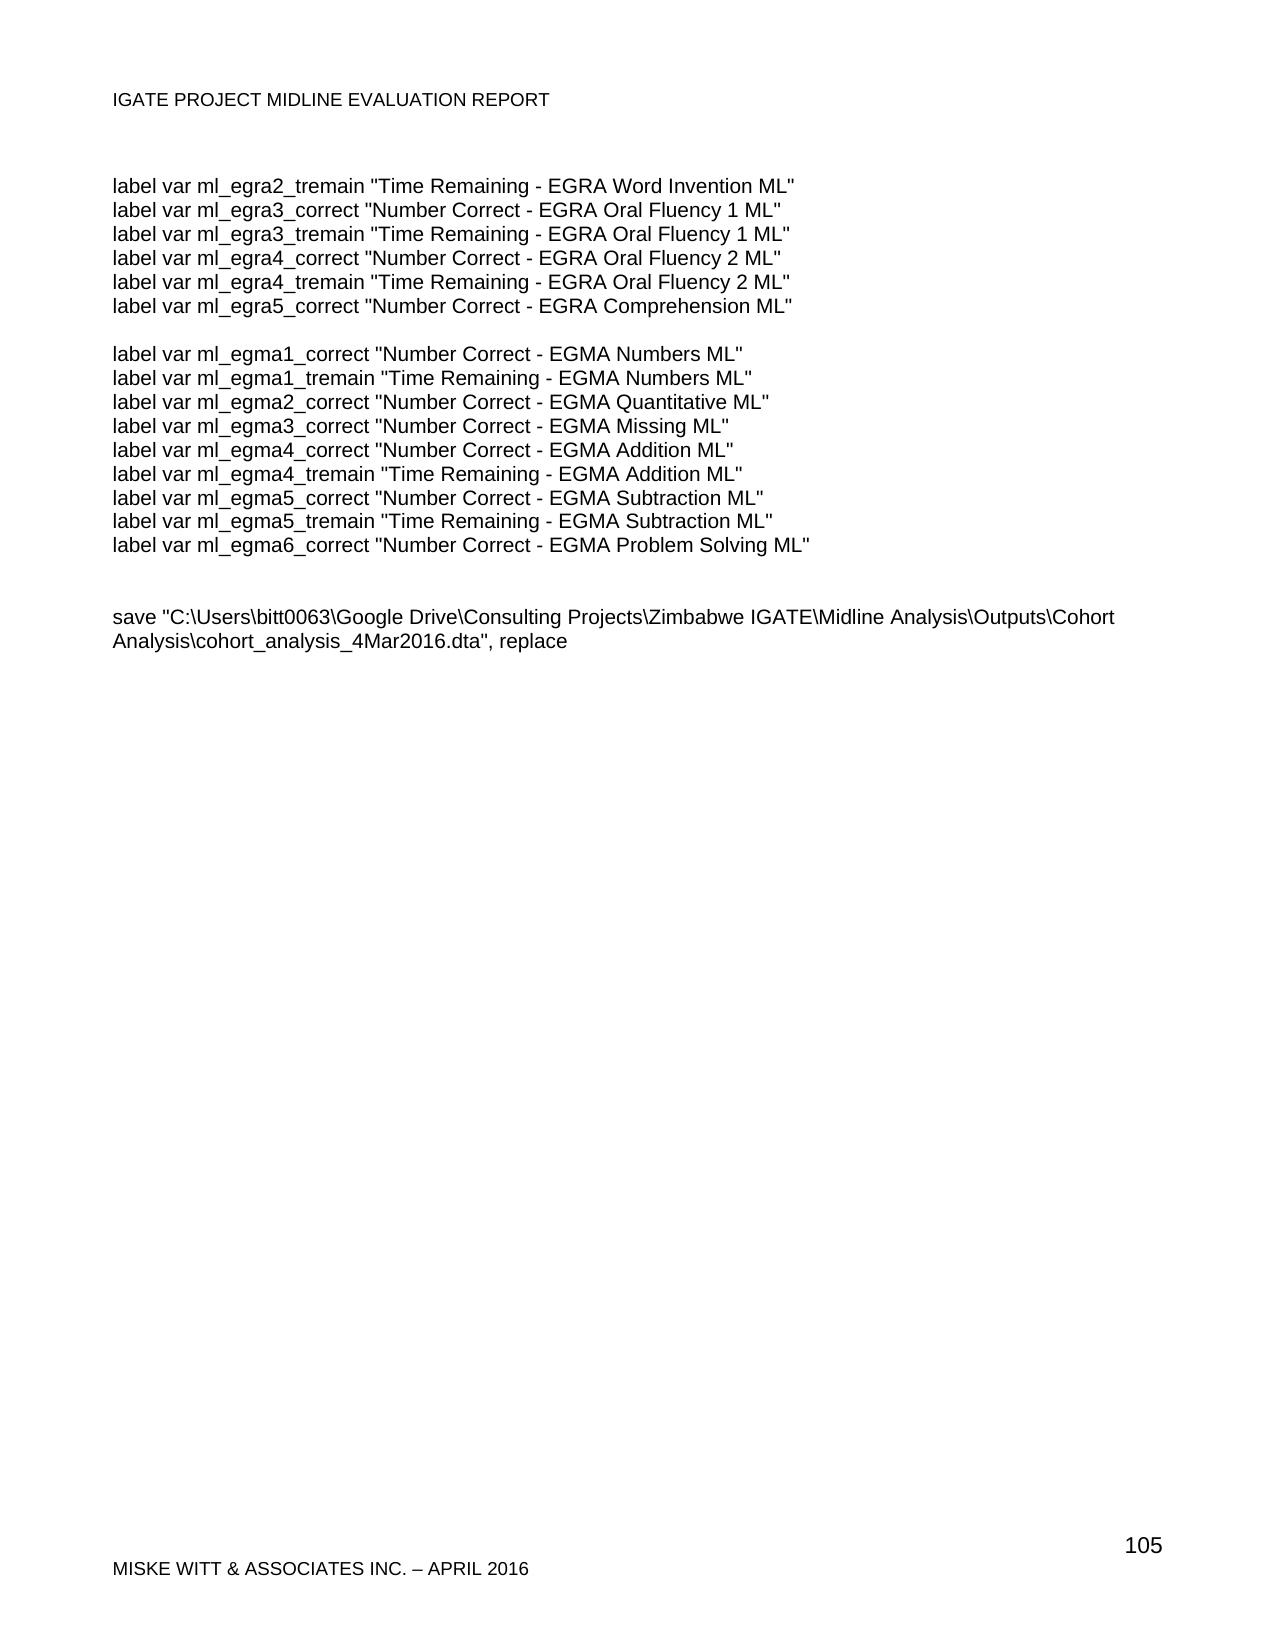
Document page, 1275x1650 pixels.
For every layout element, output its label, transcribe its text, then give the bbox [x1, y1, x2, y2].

text save "C:\Users\bitt0063\Google Drive\Consulting Projects\Zimbabwe IGATE\Midline Analysis\Outputs\Cohort Analysis\cohort_analysis_4Mar2016.dta", replace [112, 605, 1162, 653]
text label var ml_egra2_tremain "Time Remaining - EGRA Word Invention ML" [112, 174, 1162, 198]
text label var ml_egra4_correct "Number Correct - EGRA Oral Fluency 2 ML" [112, 246, 1162, 270]
text label var ml_egma1_tremain "Time Remaining - EGMA Numbers ML" [112, 366, 1162, 389]
text label var ml_egma2_correct "Number Correct - EGMA Quantitative ML" [112, 389, 1162, 413]
text label var ml_egma5_tremain "Time Remaining - EGMA Subtraction ML" [112, 509, 1162, 533]
text label var ml_egra3_tremain "Time Remaining - EGRA Oral Fluency 1 ML" [112, 222, 1162, 246]
text label var ml_egra4_tremain "Time Remaining - EGRA Oral Fluency 2 ML" [112, 270, 1162, 294]
text label var ml_egra3_correct "Number Correct - EGRA Oral Fluency 1 ML" [112, 198, 1162, 222]
text label var ml_egma4_tremain "Time Remaining - EGMA Addition ML" [112, 461, 1162, 485]
text label var ml_egma5_correct "Number Correct - EGMA Subtraction ML" [112, 485, 1162, 509]
text label var ml_egma3_correct "Number Correct - EGMA Missing ML" [112, 413, 1162, 437]
text label var ml_egra5_correct "Number Correct - EGRA Comprehension ML" [112, 294, 1162, 318]
text label var ml_egma6_correct "Number Correct - EGMA Problem Solving ML" [112, 533, 1162, 557]
text label var ml_egma4_correct "Number Correct - EGMA Addition ML" [112, 437, 1162, 461]
text label var ml_egma1_correct "Number Correct - EGMA Numbers ML" [112, 342, 1162, 366]
